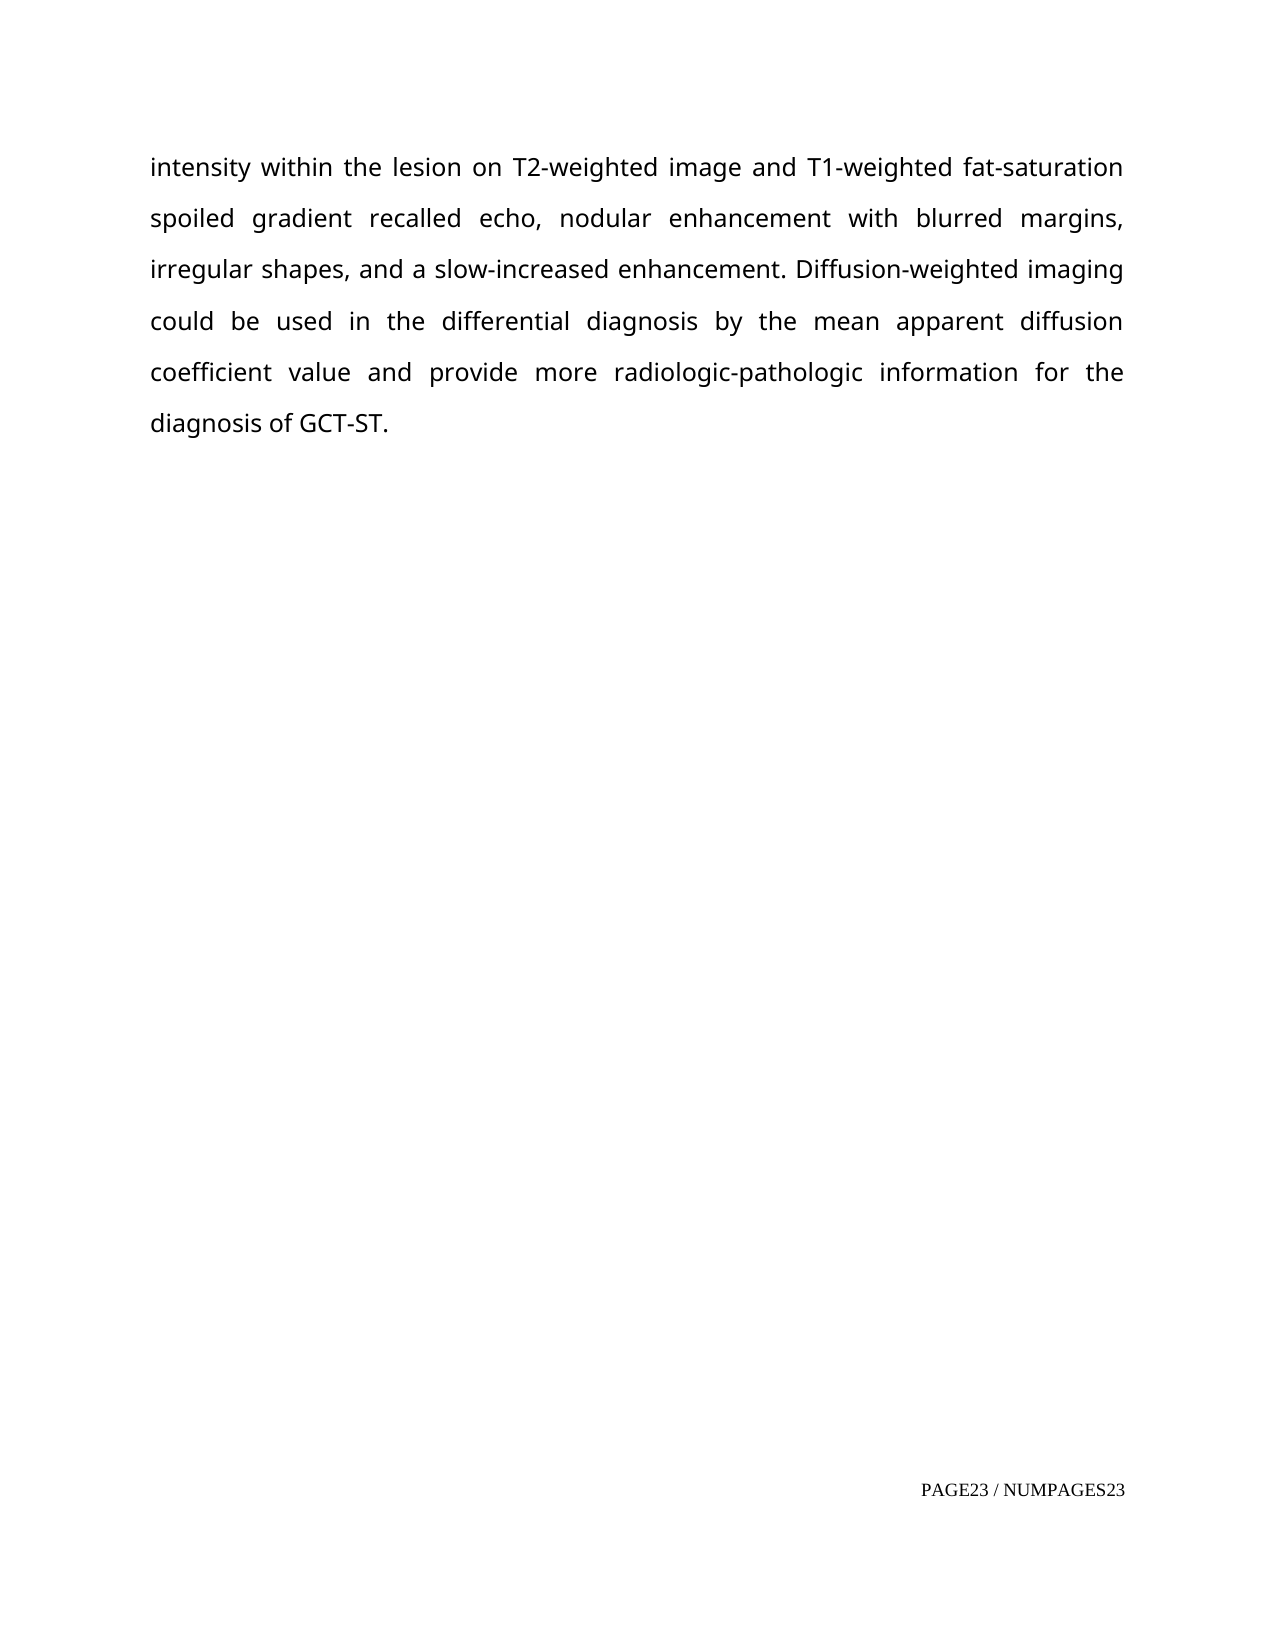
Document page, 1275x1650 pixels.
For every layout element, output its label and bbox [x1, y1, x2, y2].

text [150, 150, 1125, 439]
